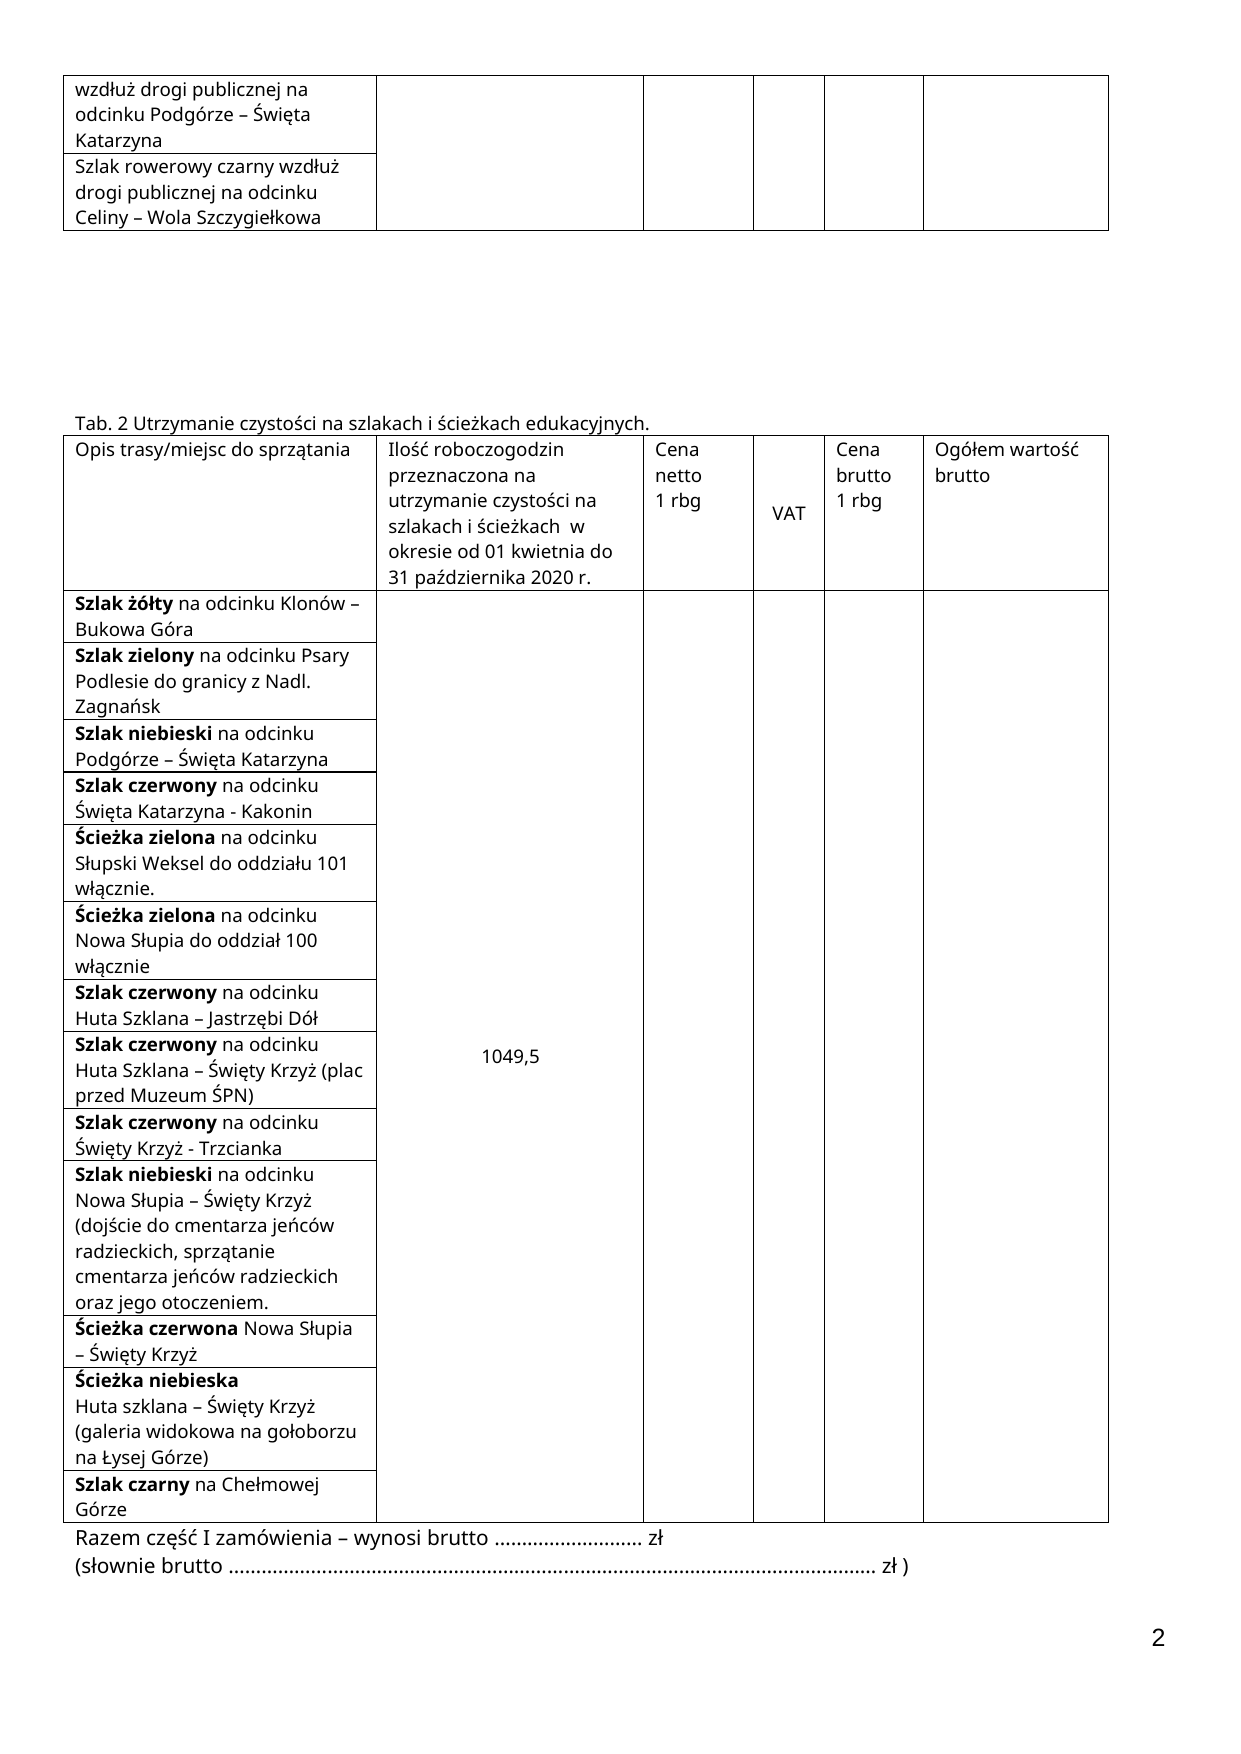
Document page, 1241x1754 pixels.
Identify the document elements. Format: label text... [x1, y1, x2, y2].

table_header Cena netto 1 rbg [644, 436, 753, 589]
table_cell Szlak rowerowy czarny wzdłuż drogi publicznej na odcinku Celiny – Wola Szczygiełkowa [64, 154, 376, 230]
table_cell [754, 591, 824, 1522]
table_header Opis trasy/miejsc do sprzątania [64, 436, 376, 589]
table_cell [64, 76, 376, 153]
table_cell Ścieżka zielona na odcinku Nowa Słupia do oddział 100 włącznie [64, 902, 376, 979]
table_header Cena brutto 1 rbg [825, 436, 923, 589]
table_cell [644, 591, 753, 1522]
table_cell Szlak czerwony na odcinku Święta Katarzyna - Kakonin [64, 773, 376, 823]
table_cell [825, 591, 923, 1522]
table_cell Ścieżka zielona na odcinku Słupski Weksel do oddziału 101 włącznie. [64, 825, 376, 901]
table_header Ogółem wartość brutto [924, 436, 1108, 589]
table_cell Szlak zielony na odcinku Psary Podlesie do granicy z Nadl. Zagnańsk [64, 643, 376, 719]
text Tab. 2 Utrzymanie czystości na szlakach i ścieżkach edukacyjnych. [75, 410, 1165, 435]
text Razem część I zamówienia – wynosi brutto ……………………… zł [75, 1523, 1165, 1551]
table_cell Szlak czarny na Chełmowej Górze [64, 1471, 376, 1522]
table_cell Szlak czerwony na odcinku Huta Szklana – Jastrzębi Dół [64, 980, 376, 1031]
table_cell [924, 591, 1108, 1522]
table_cell Szlak niebieski na odcinku Nowa Słupia – Święty Krzyż (dojście do cmentarza jeńców radzieckich, sprzątanie cmentarza jeńców radzieckich oraz jego otoczeniem. [64, 1161, 376, 1314]
table_cell Ścieżka czerwona Nowa Słupia – Święty Krzyż [64, 1316, 376, 1367]
table_header VAT [754, 436, 824, 589]
table_cell Szlak czerwony na odcinku Huta Szklana – Święty Krzyż (plac przed Muzeum ŚPN) [64, 1032, 376, 1108]
text (słownie brutto …………………………….………………………………………………………………………… zł ) [75, 1551, 1165, 1580]
table_cell Szlak czerwony na odcinku Święty Krzyż - Trzcianka [64, 1109, 376, 1160]
table_cell 1049,5 [377, 591, 643, 1522]
table_cell Ścieżka niebieska Huta szklana – Święty Krzyż (galeria widokowa na gołoborzu na Łysej Górze) [64, 1368, 376, 1470]
table_cell Szlak żółty na odcinku Klonów – Bukowa Góra [64, 591, 376, 642]
table_header Ilość roboczogodzin przeznaczona na utrzymanie czystości na szlakach i ścieżkach w okresie od 01 kwietnia do 31 października 2020 r. [377, 436, 643, 589]
table_cell Szlak niebieski na odcinku Podgórze – Święta Katarzyna [64, 720, 376, 771]
